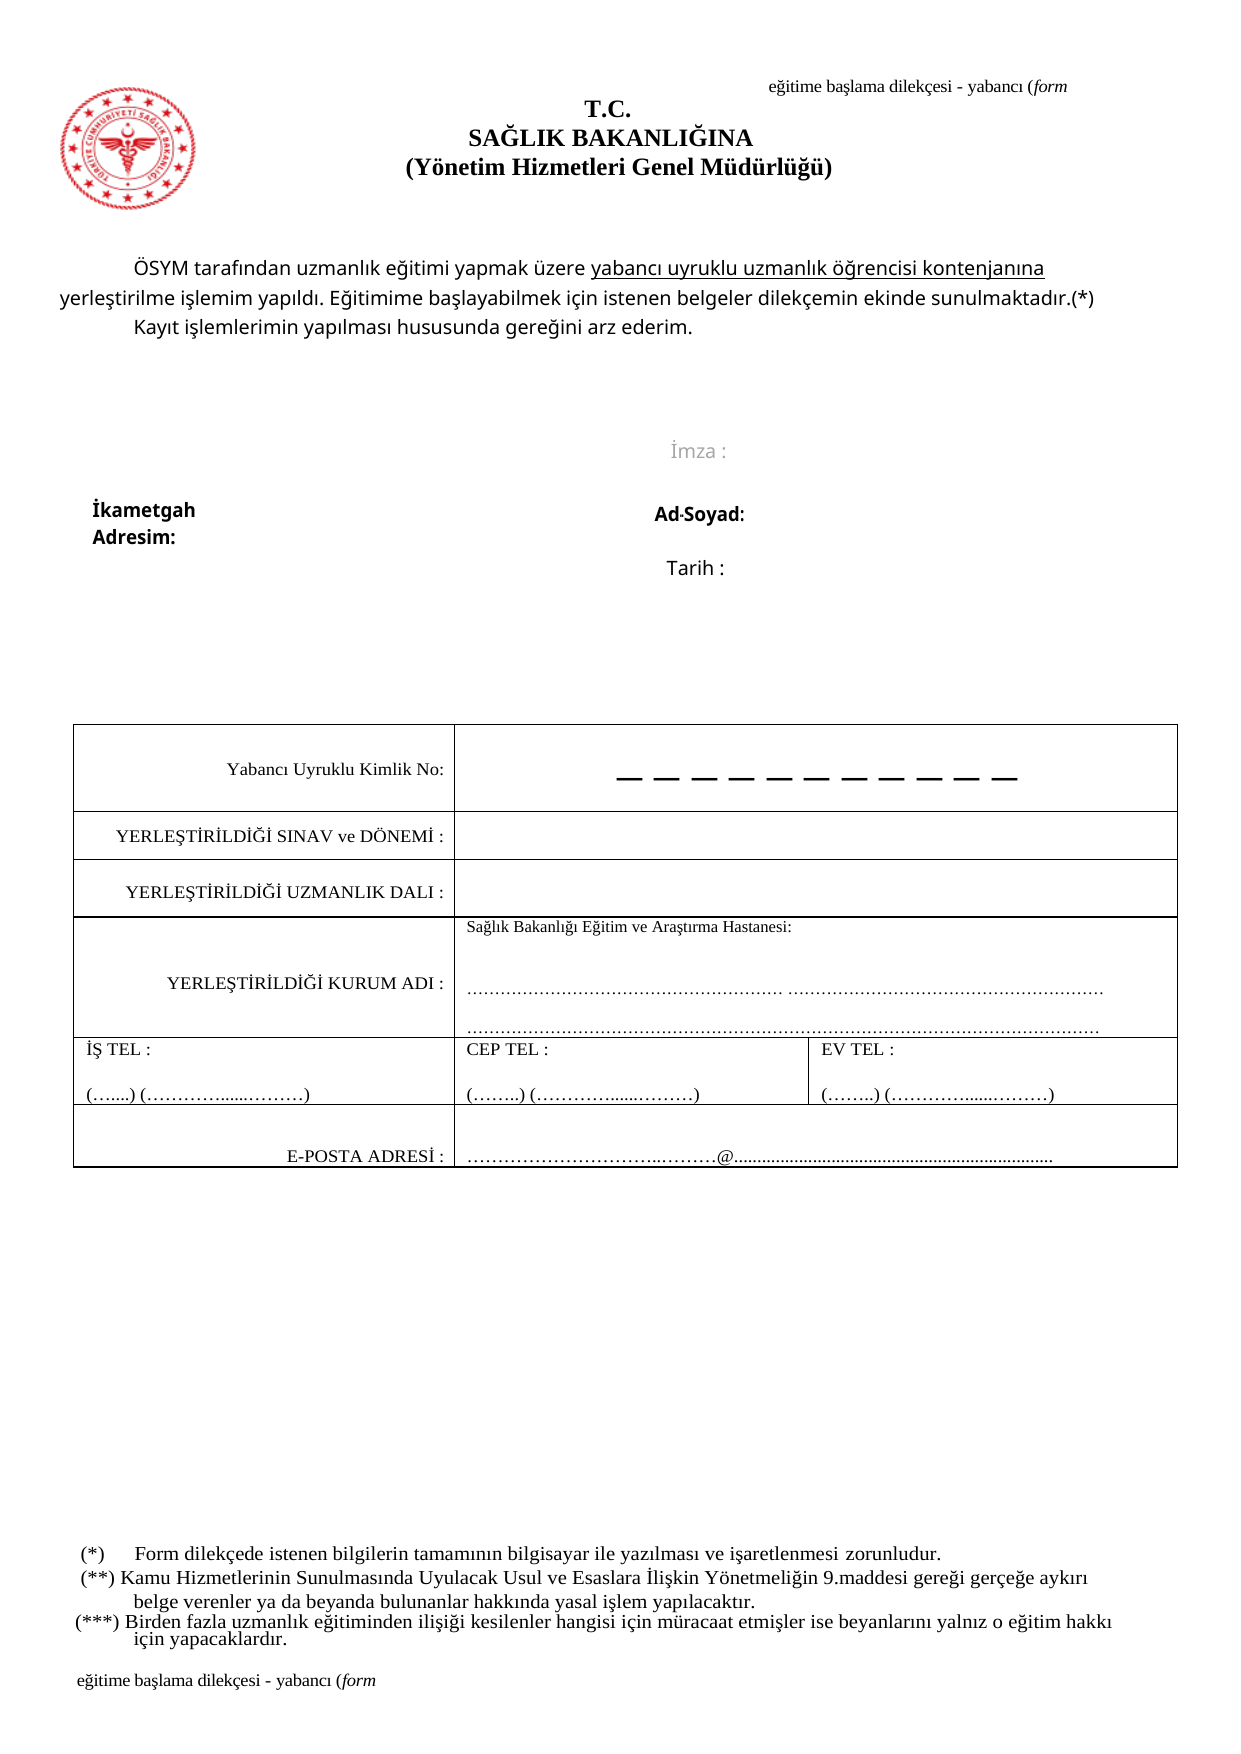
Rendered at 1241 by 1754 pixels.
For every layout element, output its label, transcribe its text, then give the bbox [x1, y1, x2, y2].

table_cell İŞ TEL : (…....) (…………......………) [74, 1038, 454, 1104]
table_cell E-POSTA ADRESİ : [74, 1105, 454, 1166]
text Kayıt işlemlerimin yapılması hususunda gereğini arz ederim. [133, 313, 1196, 340]
text T.C. [209, 94, 1140, 123]
table_cell [455, 812, 1177, 858]
text (Yönetim Hizmetleri Genel Müdürlüğü) [405, 152, 1196, 181]
table_cell [455, 860, 1177, 916]
text Tarih : [610, 554, 1196, 581]
text İmza : [652, 437, 745, 464]
table_cell EV TEL : (……..) (…………......………) [809, 1038, 1177, 1104]
subtitle ÖSYM tarafından uzmanlık eğitimi yapmak üzere yabancı uyruklu uzmanlık öğrencisi kontenjanına yerleştirilme işlemim yapıldı. Eğitimime başlayabilmek için istenen belgeler dilekçemin ekinde sunulmaktadır.(*) [59, 255, 1129, 311]
table_cell YERLEŞTİRİLDİĞİ SINAV ve DÖNEMİ : [74, 812, 454, 858]
table_header Yabancı Uyruklu Kimlik No: [74, 725, 454, 811]
table_header _ _ _ _ _ _ _ _ _ _ _ [455, 725, 1177, 811]
text İkametgah Adresim: [92, 496, 249, 550]
table_cell Sağlık Bakanlığı Eğitim ve Araştırma Hastanesi: ………………………………………………… ………………………………………………… …………………………………………………………………………………………………… [455, 918, 1177, 1037]
table_cell CEP TEL : (……..) (…………......………) [455, 1038, 808, 1104]
table_cell YERLEŞTİRİLDİĞİ KURUM ADI : [74, 918, 454, 1037]
text Ad-­‐Soyad: [653, 500, 745, 527]
table_cell YERLEŞTİRİLDİĞİ UZMANLIK DALI : [74, 860, 454, 916]
table_cell …………………………..………@..................................................................... [455, 1105, 1177, 1166]
picture [47, 75, 209, 222]
text SAĞLIK BAKANLIĞINA [209, 123, 1140, 152]
